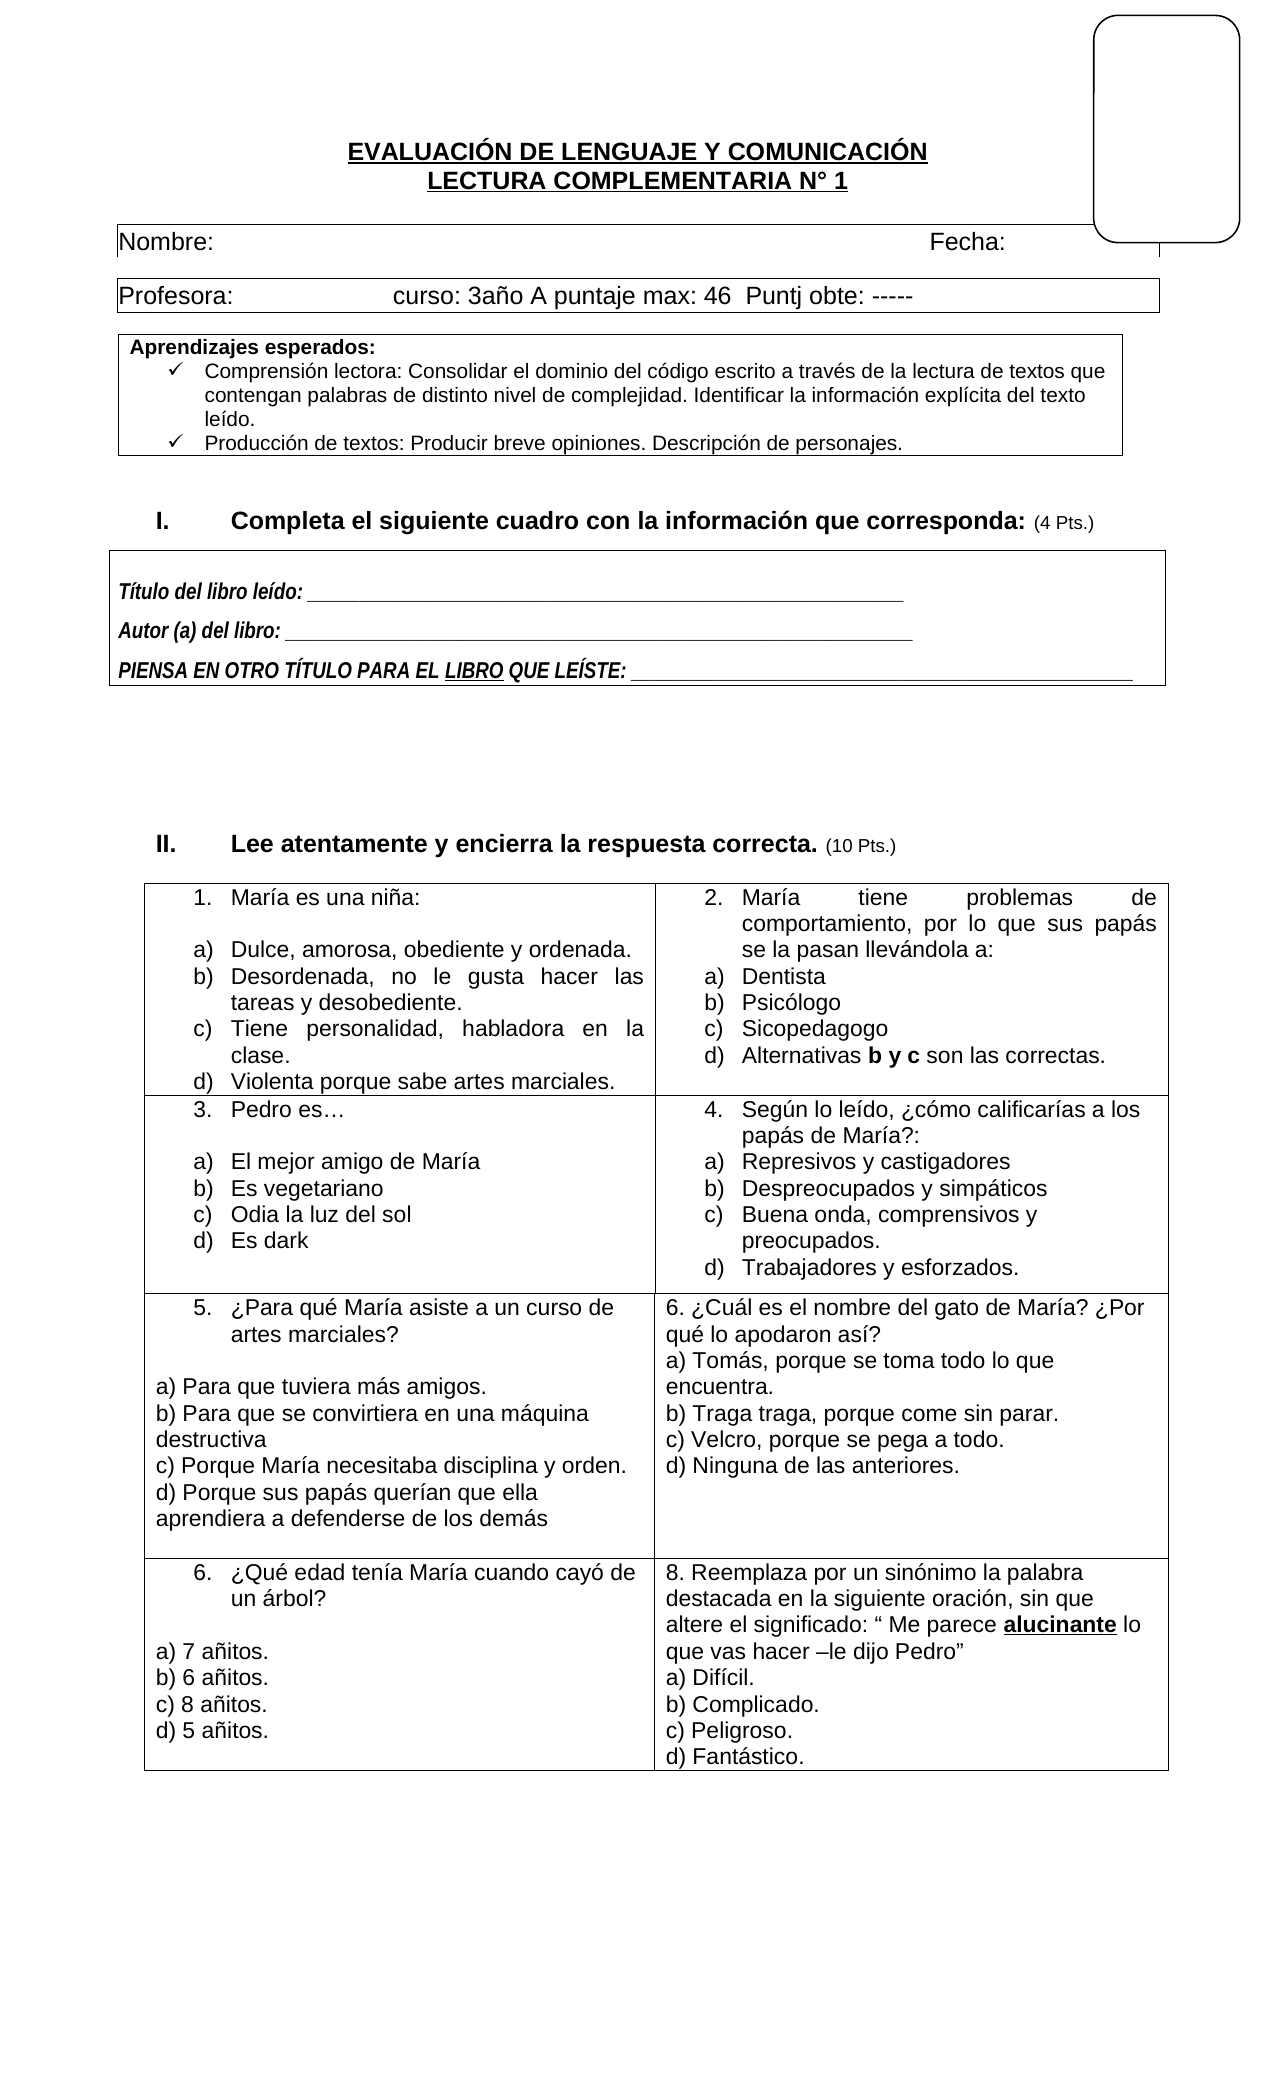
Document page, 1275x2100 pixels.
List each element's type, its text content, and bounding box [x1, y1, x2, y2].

table_cell 8. Reemplaza por un sinónimo la palabra destacada en la siguiente oración, sin que altere el significado: “ Me parece alucinante lo que vas hacer –le dijo Pedro” a) Difícil. b) Complicado. c) Peligroso. d) Fantástico. [655, 1559, 1168, 1769]
text Profesora: curso: 3año A puntaje max: 46 Puntj obte: ----- [118, 279, 1159, 312]
text PIENSA EN OTRO TÍTULO PARA EL LIBRO QUE LEÍSTE: ________________________________________________ [110, 654, 1165, 685]
text Nombre: Fecha: [118, 225, 1159, 257]
text EVALUACIÓN DE LENGUAJE Y COMUNICACIÓN [118, 137, 1092, 166]
text Autor (a) del libro: ____________________________________________________________ [110, 614, 1165, 644]
table_cell ¿Qué edad tenía María cuando cayó de un árbol? a) 7 añitos. b) 6 añitos. c) 8 añitos. d) 5 añitos. [145, 1559, 654, 1769]
table_cell Según lo leído, ¿cómo calificarías a los papás de María?: Represivos y castigadores Despreocupados y simpáticos Buena onda, comprensivos y preocupados. Trabajadores y esforzados. [656, 1096, 1168, 1293]
list Completa el siguiente cuadro con la información que corresponda: (4 Pts.) [156, 506, 1157, 535]
table_header Aprendizajes esperados: Comprensión lectora: Consolidar el dominio del código escrito a través de la lectura de textos que contengan palabras de distinto nivel de complejidad. Identificar la información explícita del texto leído. Producción de textos: Producir breve opiniones. Descripción de personajes. [119, 335, 1122, 455]
table_cell 6. ¿Cuál es el nombre del gato de María? ¿Por qué lo apodaron así? a) Tomás, porque se toma todo lo que encuentra. b) Traga traga, porque come sin parar. c) Velcro, porque se pega a todo. d) Ninguna de las anteriores. [655, 1294, 1168, 1558]
table_cell ¿Para qué María asiste a un curso de artes marciales? a) Para que tuviera más amigos. b) Para que se convirtiera en una máquina destructiva c) Porque María necesitaba disciplina y orden. d) Porque sus papás querían que ella aprendiera a defenderse de los demás [145, 1294, 654, 1558]
list Lee atentamente y encierra la respuesta correcta. (10 Pts.) [156, 829, 1157, 857]
table_header María es una niña: Dulce, amorosa, obediente y ordenada. Desordenada, no le gusta hacer las tareas y desobediente. Tiene personalidad, habladora en la clase. Violenta porque sabe artes marciales. [145, 884, 655, 1094]
table_header María tiene problemas de comportamiento, por lo que sus papás se la pasan llevándola a: Dentista Psicólogo Sicopedagogo Alternativas b y c son las correctas. [656, 884, 1168, 1094]
text Título del libro leído: _________________________________________________________ [110, 575, 1165, 604]
text LECTURA COMPLEMENTARIA N° 1 [118, 166, 1092, 195]
table_cell Pedro es… El mejor amigo de María Es vegetariano Odia la luz del sol Es dark [145, 1096, 655, 1293]
